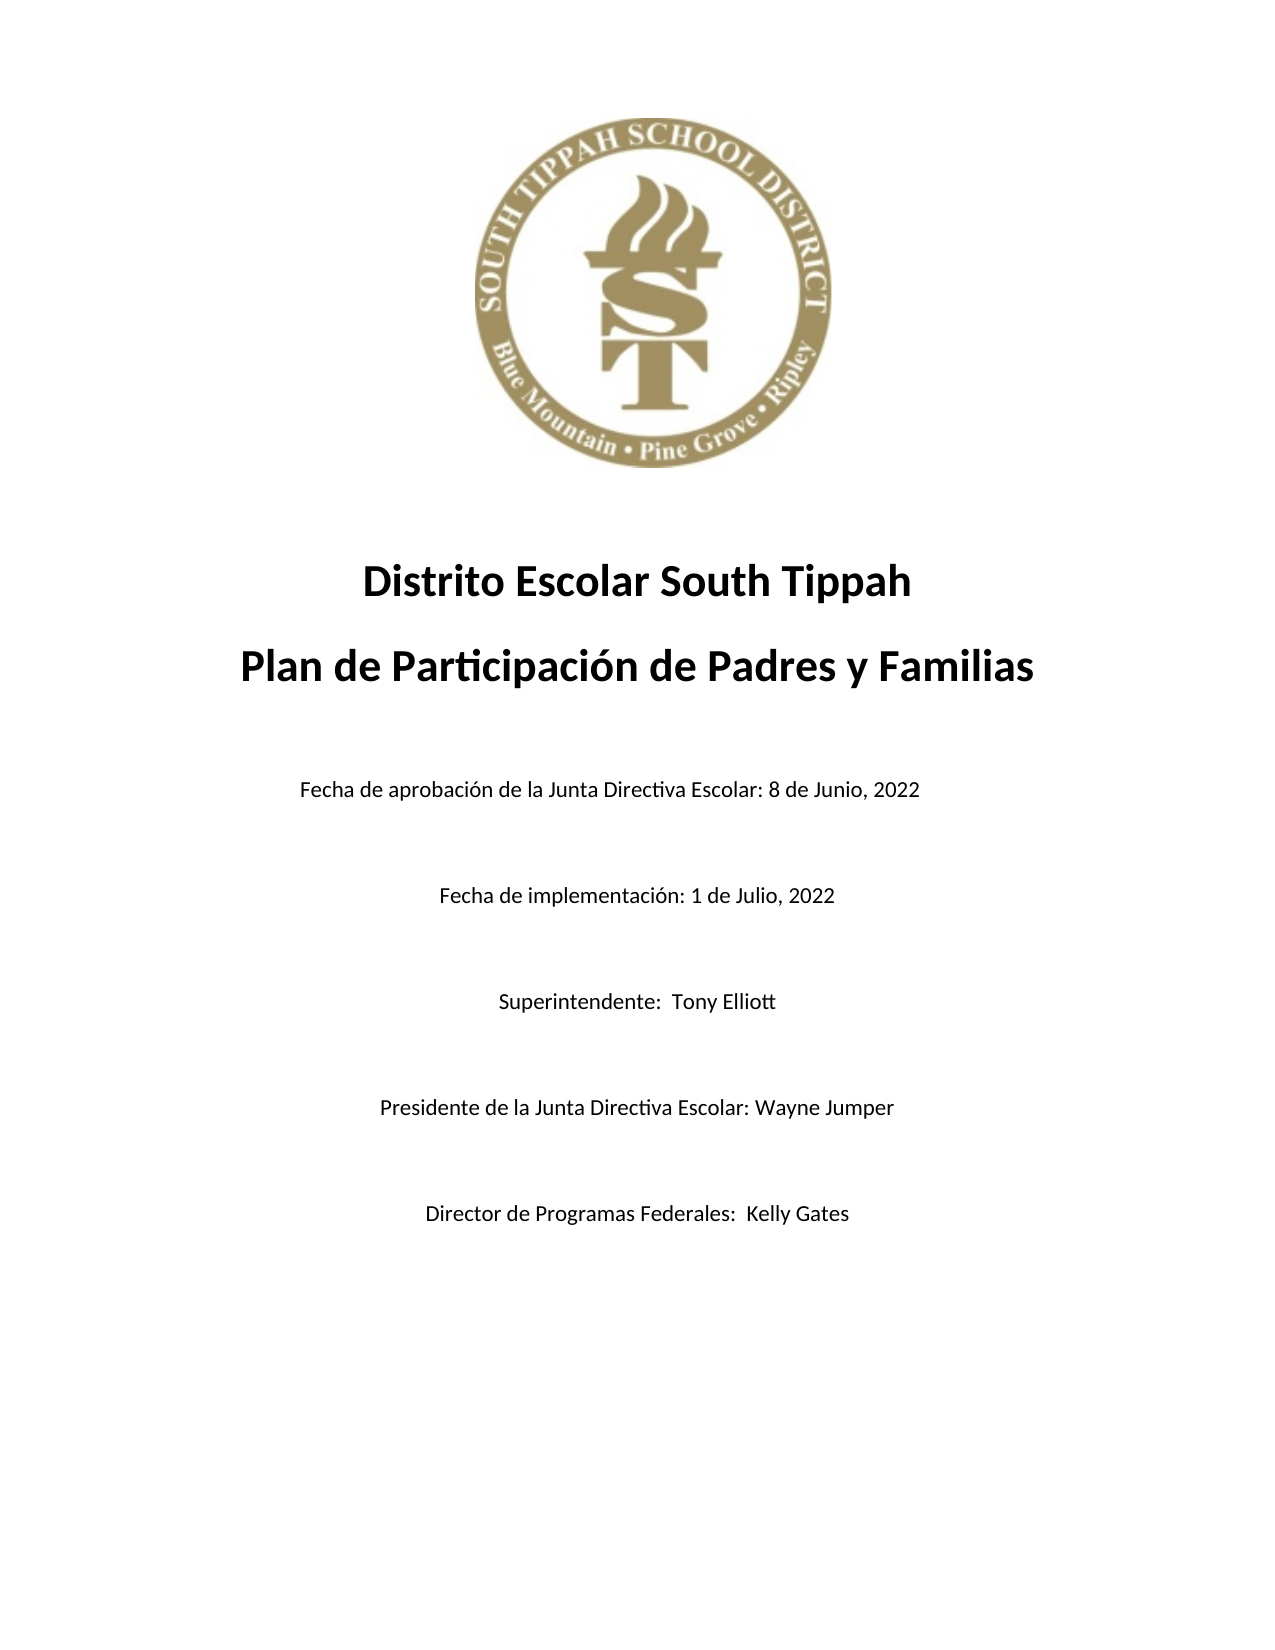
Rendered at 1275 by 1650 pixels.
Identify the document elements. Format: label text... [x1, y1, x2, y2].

text Plan de Participación de Padres y Familias [75, 637, 1200, 693]
text Superintendente: Tony Elliott [75, 987, 1200, 1016]
text Fecha de aprobación de la Junta Directiva Escolar: 8 de Junio, 2022 [75, 775, 1200, 803]
text Distrito Escolar South Tippah [75, 552, 1200, 608]
text Fecha de implementación: 1 de Julio, 2022 [75, 881, 1200, 909]
text Director de Programas Federales: Kelly Gates [75, 1199, 1200, 1228]
picture [475, 118, 832, 468]
text Presidente de la Junta Directiva Escolar: Wayne Jumper [75, 1093, 1200, 1122]
